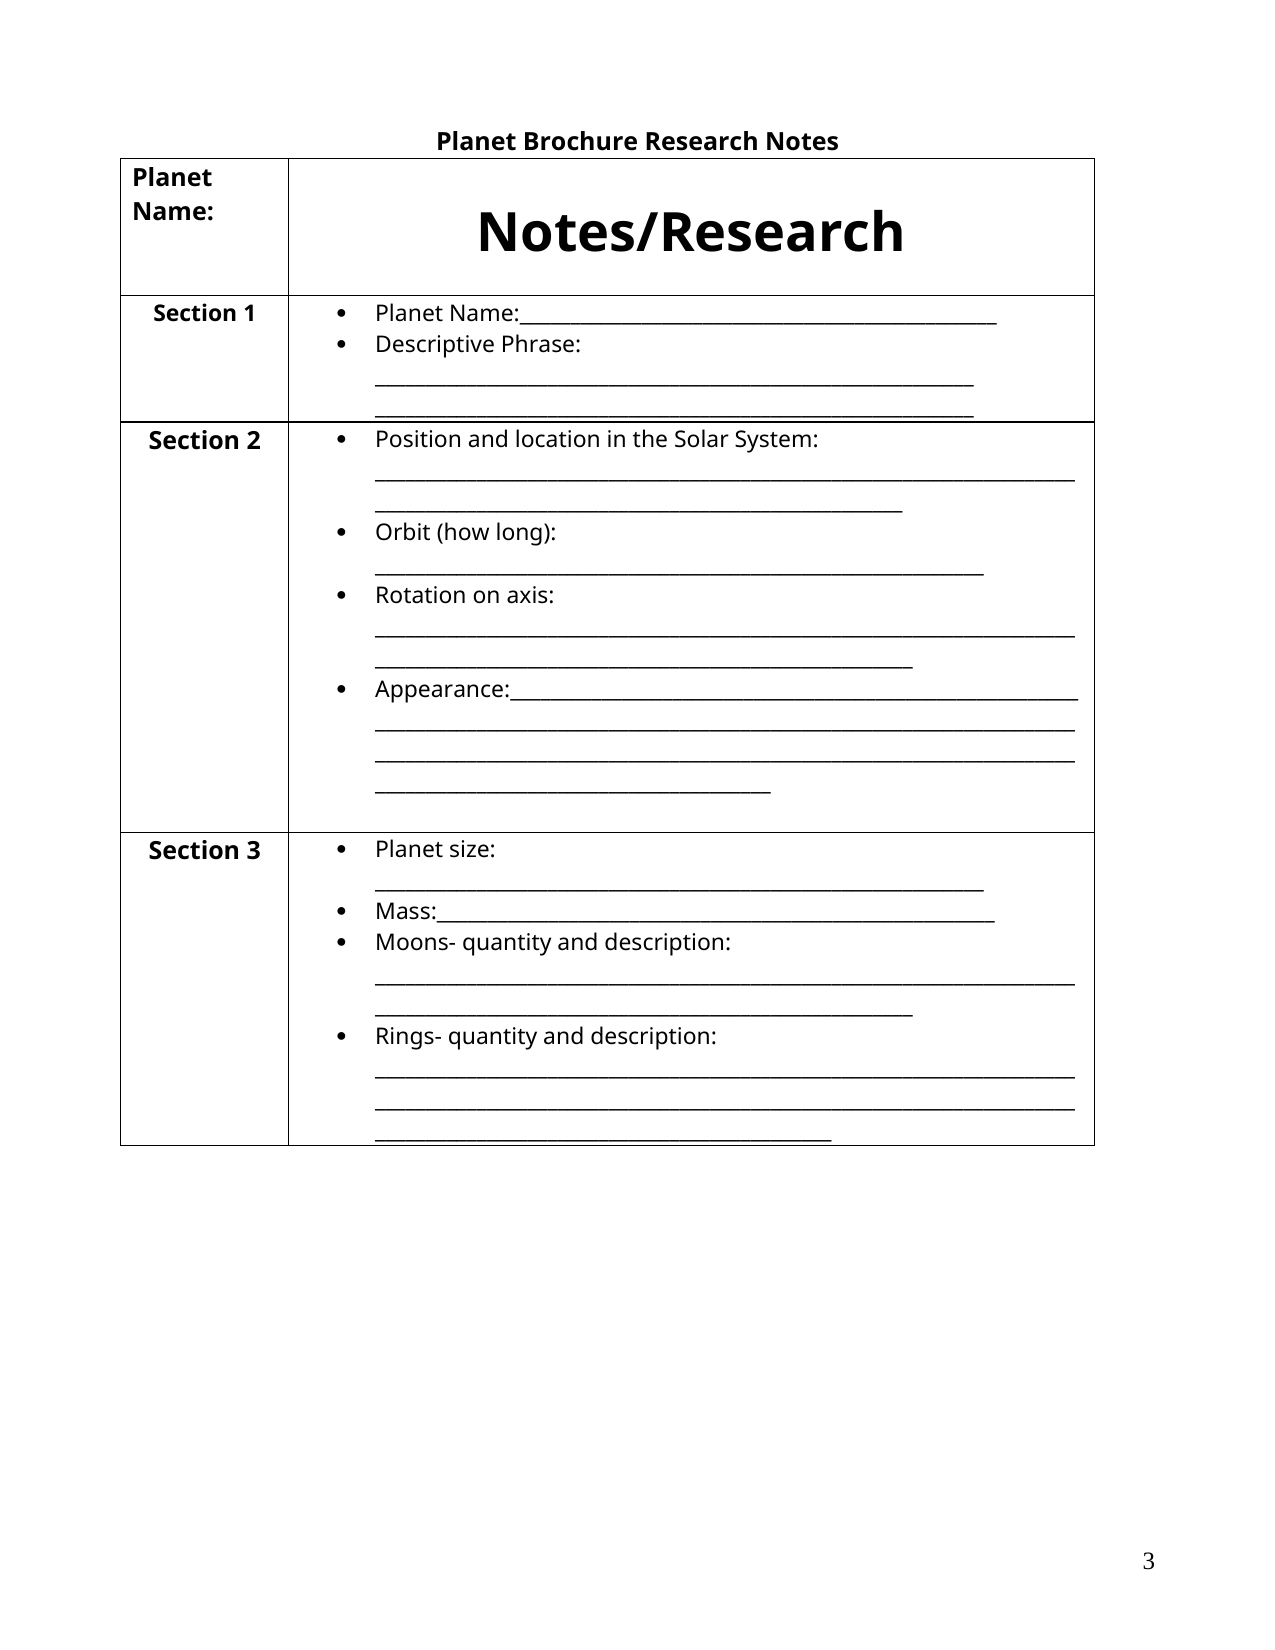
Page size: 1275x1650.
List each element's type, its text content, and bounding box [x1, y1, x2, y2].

table_cell Section 3 [121, 833, 288, 1145]
table_cell Planet size: ____________________________________________________________ Mass:_______________________________________________________ Moons- quantity and description: __________________________________________________________________________________________________________________________ Rings- quantity and description: _______________________________________________________________________________________________________________________________________________________________________________________ [289, 833, 1094, 1145]
table_cell Section 2 [121, 423, 288, 832]
table_cell Planet Name:_______________________________________________ Descriptive Phrase: ___________________________________________________________ ___________________________________________________________ [289, 296, 1094, 421]
table_cell Position and location in the Solar System: _________________________________________________________________________________________________________________________ Orbit (how long): ____________________________________________________________ Rotation on axis: __________________________________________________________________________________________________________________________ Appearance:_________________________________________________________________________________________________________________________________________________________________________________________________________________________________________ [289, 423, 1094, 832]
table_header Notes/Research [289, 159, 1094, 295]
table_cell Section 1 [121, 296, 288, 421]
table_header Planet Name: [121, 159, 288, 295]
text Planet Brochure Research Notes [120, 124, 1155, 158]
